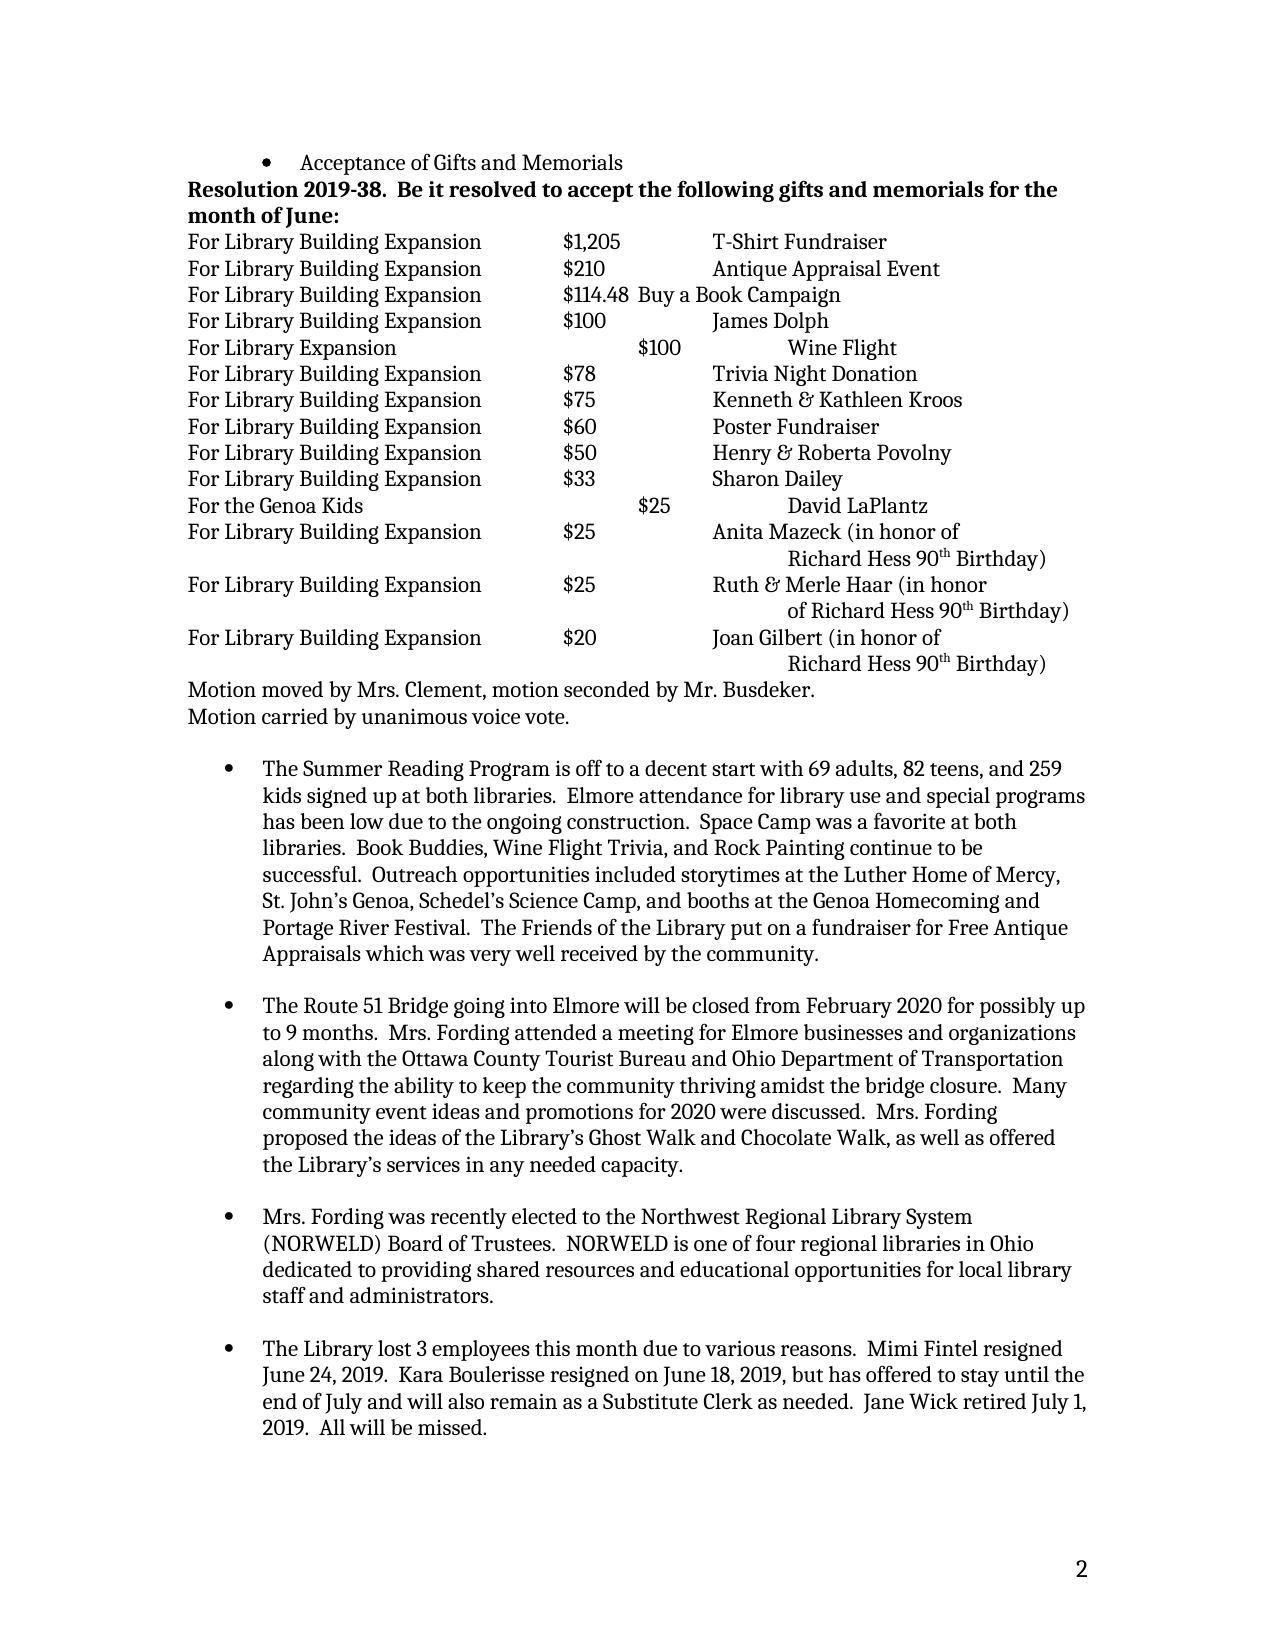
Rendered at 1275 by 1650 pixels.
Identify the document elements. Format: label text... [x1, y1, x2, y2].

text For Library Building Expansion $50 Henry & Roberta Povolny [187, 440, 1087, 466]
text For Library Building Expansion $25 Ruth & Merle Haar (in honor [187, 572, 1087, 598]
list The Route 51 Bridge going into Elmore will be closed from February 2020 for possibly up to 9 months. Mrs. Fording attended a meeting for Elmore businesses and organizations along with the Ottawa County Tourist Bureau and Ohio Department of Transportation regarding the ability to keep the community thriving amidst the bridge closure. Many community event ideas and promotions for 2020 were discussed. Mrs. Fording proposed the ideas of the Library’s Ghost Walk and Chocolate Walk, as well as offered the Library’s services in any needed capacity. [225, 993, 1087, 1178]
text For Library Building Expansion $75 Kenneth & Kathleen Kroos [187, 387, 1087, 413]
text Richard Hess 90th Birthday) [712, 651, 1087, 677]
text For Library Building Expansion $25 Anita Mazeck (in honor of [187, 519, 1087, 545]
text For Library Building Expansion $114.48 Buy a Book Campaign [187, 282, 1087, 308]
list Acceptance of Gifts and Memorials [262, 150, 1087, 176]
text For Library Expansion $100 Wine Flight [187, 334, 1087, 361]
list The Summer Reading Program is off to a decent start with 69 adults, 82 teens, and 259 kids signed up at both libraries. Elmore attendance for library use and special programs has been low due to the ongoing construction. Space Camp was a favorite at both libraries. Book Buddies, Wine Flight Trivia, and Rock Painting continue to be successful. Outreach opportunities included storytimes at the Luther Home of Mercy, St. John’s Genoa, Schedel’s Science Camp, and booths at the Genoa Homecoming and Portage River Festival. The Friends of the Library put on a fundraiser for Free Antique Appraisals which was very well received by the community. [225, 756, 1087, 967]
text Motion moved by Mrs. Clement, motion seconded by Mr. Busdeker. [187, 677, 1087, 703]
text For Library Building Expansion $20 Joan Gilbert (in honor of [187, 624, 1087, 651]
text For Library Building Expansion $100 James Dolph [187, 308, 1087, 334]
list The Library lost 3 employees this month due to various reasons. Mimi Fintel resigned June 24, 2019. Kara Boulerisse resigned on June 18, 2019, but has offered to stay until the end of July and will also remain as a Substitute Clerk as needed. Jane Wick retired July 1, 2019. All will be missed. [225, 1336, 1087, 1441]
text For Library Building Expansion $60 Poster Fundraiser [187, 413, 1087, 440]
text For Library Building Expansion $1,205 T-Shirt Fundraiser [187, 229, 1087, 255]
text Resolution 2019-38. Be it resolved to accept the following gifts and memorials for the month of June: [187, 176, 1087, 229]
text For the Genoa Kids $25 David LaPlantz [187, 493, 1087, 519]
text of Richard Hess 90th Birthday) [712, 598, 1087, 624]
text For Library Building Expansion $33 Sharon Dailey [187, 466, 1087, 493]
text For Library Building Expansion $78 Trivia Night Donation [187, 361, 1087, 387]
list Mrs. Fording was recently elected to the Northwest Regional Library System (NORWELD) Board of Trustees. NORWELD is one of four regional libraries in Ohio dedicated to providing shared resources and educational opportunities for local library staff and administrators. [225, 1204, 1087, 1309]
text Richard Hess 90th Birthday) [712, 545, 1087, 572]
text For Library Building Expansion $210 Antique Appraisal Event [187, 255, 1087, 282]
text Motion carried by unanimous voice vote. [187, 703, 1087, 730]
